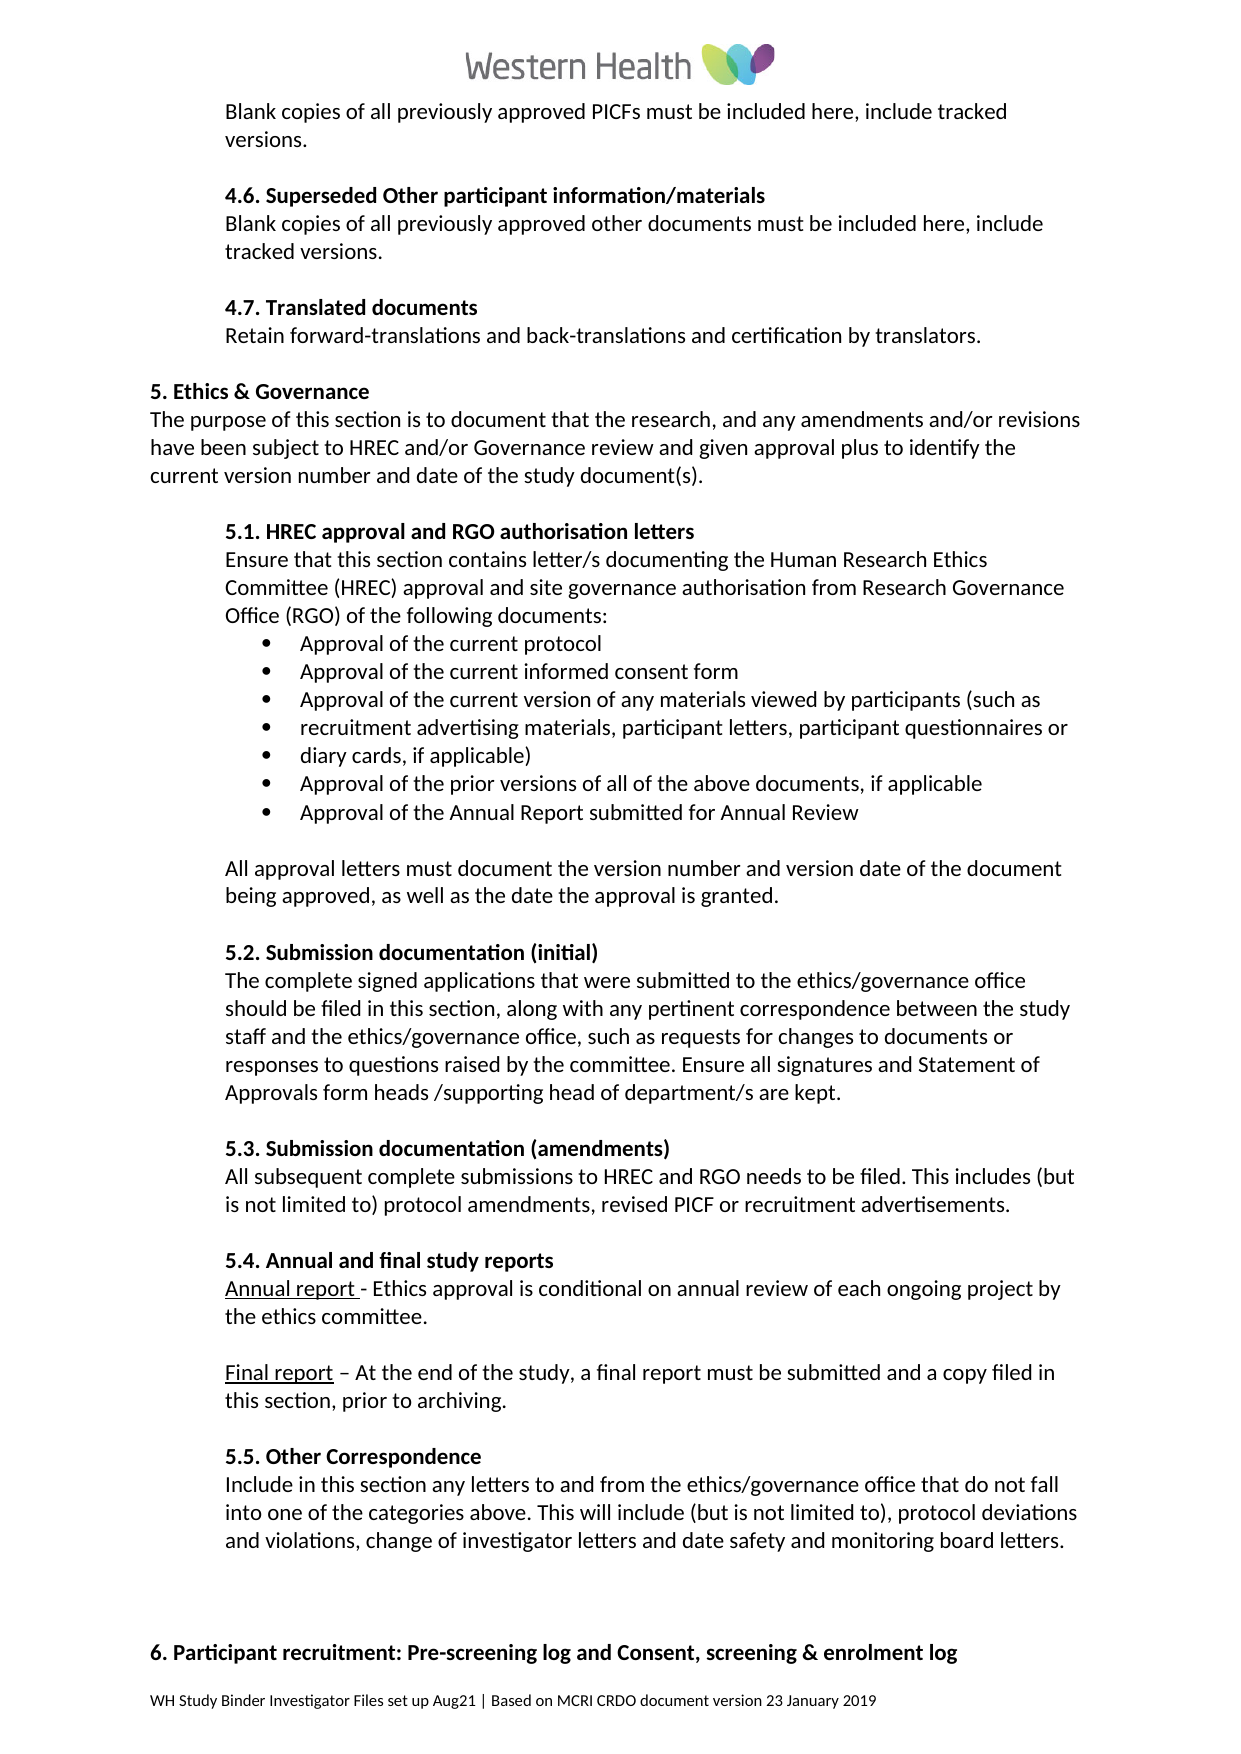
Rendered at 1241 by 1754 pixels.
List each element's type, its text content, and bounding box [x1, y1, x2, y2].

list Approval of the current informed consent form [262, 657, 1090, 686]
text The complete signed applications that were submitted to the ethics/governance office should be filed in this section, along with any pertinent correspondence between the study staff and the ethics/governance office, such as requests for changes to documents or responses to questions raised by the committee. Ensure all signatures and Statement of Approvals form heads /supporting head of department/s are kept. [225, 966, 1090, 1106]
text All approval letters must document the version number and version date of the document being approved, as well as the date the approval is granted. [225, 854, 1090, 910]
list Approval of the Annual Report submitted for Annual Review [262, 798, 1090, 826]
text Blank copies of all previously approved other documents must be included here, include tracked versions. [225, 209, 1090, 265]
text 5.1. HREC approval and RGO authorisation letters [225, 517, 1090, 545]
text Ensure that this section contains letter/s documenting the Human Research Ethics Committee (HREC) approval and site governance authorisation from Research Governance Office (RGO) of the following documents: [225, 545, 1090, 629]
list Approval of the current protocol [262, 629, 1090, 657]
text Blank copies of all previously approved PICFs must be included here, include tracked versions. [225, 97, 1090, 153]
picture [465, 44, 775, 85]
text All subsequent complete submissions to HREC and RGO needs to be filed. This includes (but is not limited to) protocol amendments, revised PICF or recruitment advertisements. [225, 1162, 1090, 1218]
text 4.7. Translated documents [225, 293, 1090, 321]
list Approval of the current version of any materials viewed by participants (such as [262, 686, 1090, 713]
text 5. Ethics & Governance [150, 377, 1090, 405]
text The purpose of this section is to document that the research, and any amendments and/or revisions have been subject to HREC and/or Governance review and given approval plus to identify the current version number and date of the study document(s). [150, 405, 1090, 489]
list diary cards, if applicable) [262, 742, 1090, 769]
text 5.3. Submission documentation (amendments) [225, 1134, 1090, 1162]
text 6. Participant recruitment: Pre-screening log and Consent, screening & enrolment log [150, 1638, 1090, 1666]
text 5.4. Annual and final study reports [225, 1246, 1090, 1274]
list recruitment advertising materials, participant letters, participant questionnaires or [262, 713, 1090, 742]
list Approval of the prior versions of all of the above documents, if applicable [262, 769, 1090, 798]
text Final report – At the end of the study, a final report must be submitted and a copy filed in this section, prior to archiving. [225, 1358, 1090, 1414]
text 4.6. Superseded Other participant information/materials [225, 181, 1090, 209]
text 5.5. Other Correspondence [225, 1442, 1090, 1470]
text Include in this section any letters to and from the ethics/governance office that do not fall into one of the categories above. This will include (but is not limited to), protocol deviations and violations, change of investigator letters and date safety and monitoring board letters. [225, 1470, 1090, 1554]
text Retain forward-translations and back-translations and certification by translators. [225, 321, 1090, 349]
text Annual report - Ethics approval is conditional on annual review of each ongoing project by the ethics committee. [225, 1274, 1090, 1330]
text 5.2. Submission documentation (initial) [225, 938, 1090, 966]
